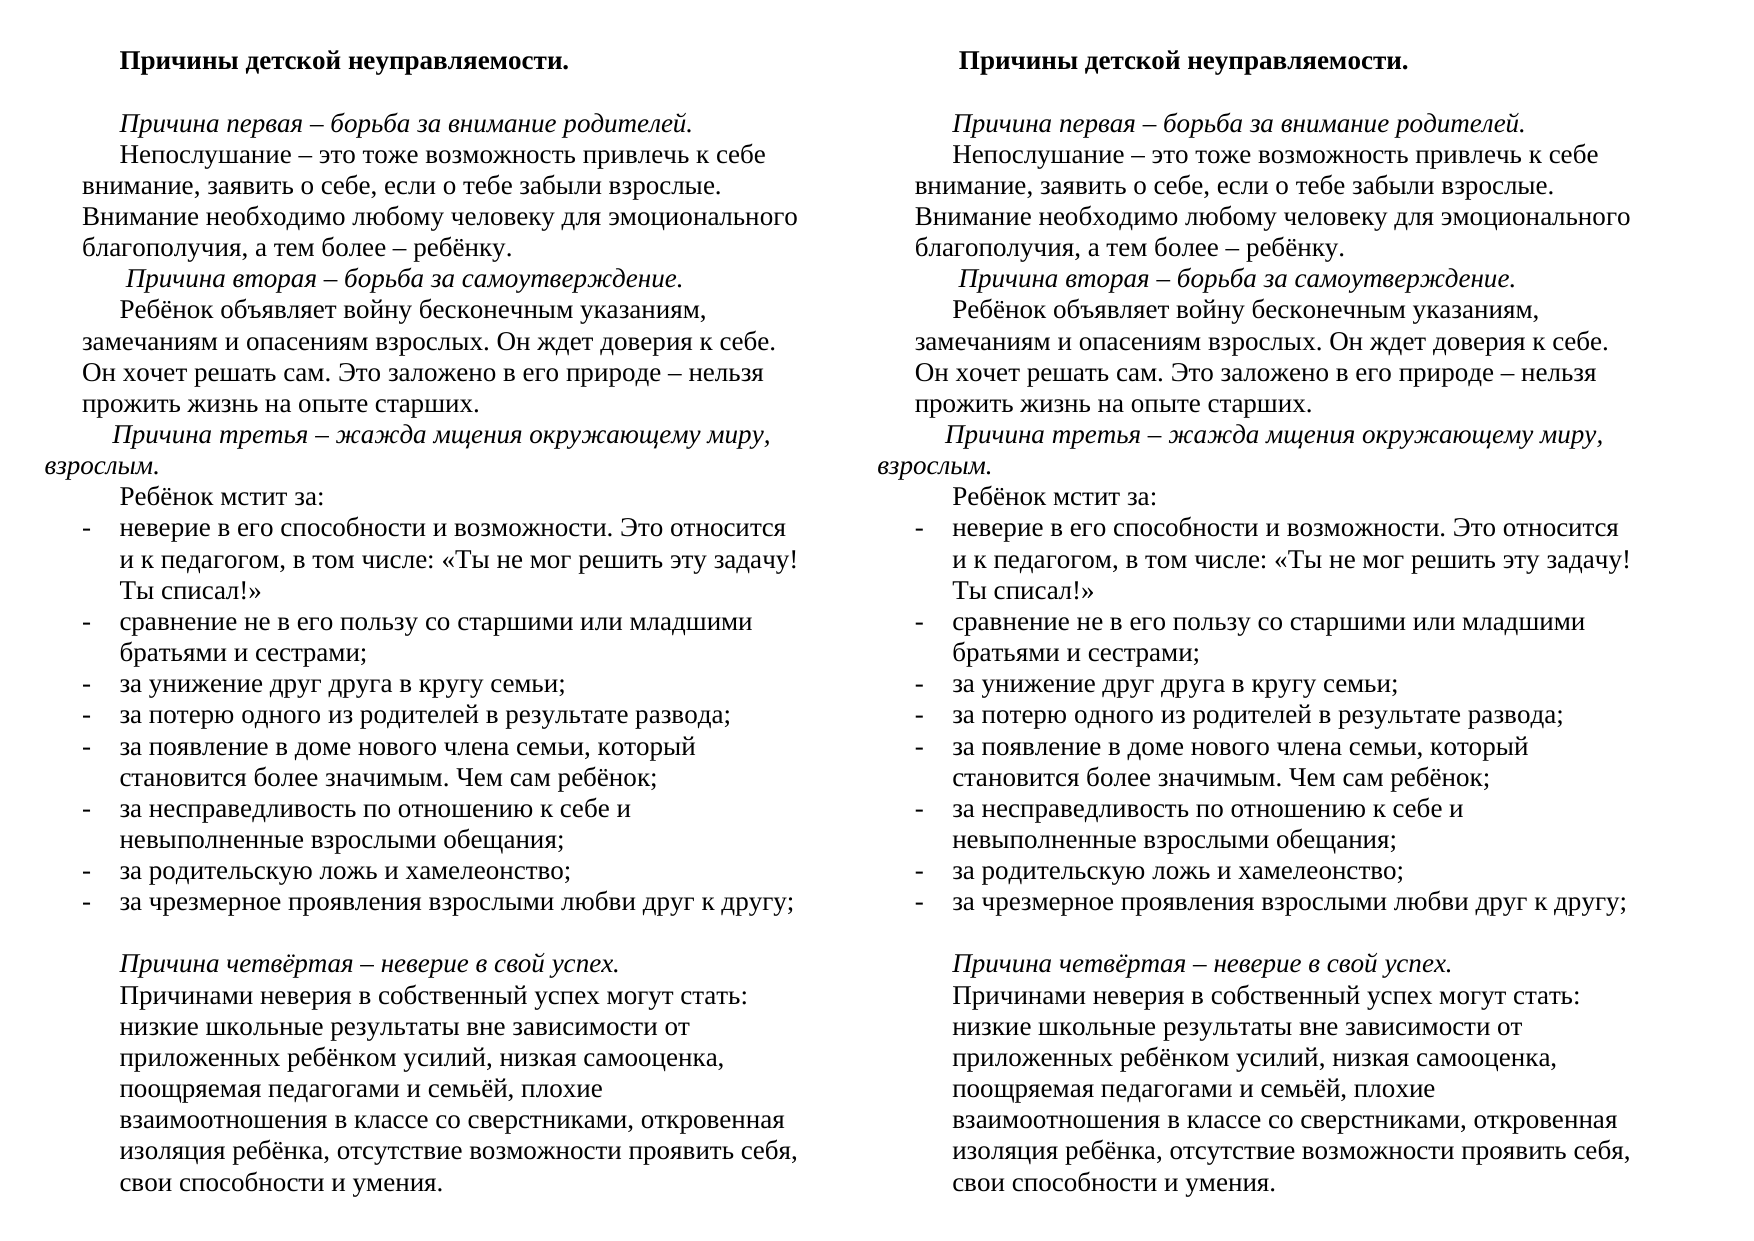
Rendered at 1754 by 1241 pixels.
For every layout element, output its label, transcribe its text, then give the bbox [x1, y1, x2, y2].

text Ребёнок мстит за: [952, 480, 1636, 512]
list за появление в доме нового члена семьи, который становится более значимым. Чем сам ребёнок; [82, 729, 803, 792]
text Причина вторая – борьба за самоутверждение. [44, 262, 803, 293]
text Причины детской неуправляемости. [82, 44, 803, 76]
list за появление в доме нового члена семьи, который становится более значимым. Чем сам ребёнок; [914, 729, 1636, 792]
list за несправедливость по отношению к себе и невыполненные взрослыми обещания; [914, 792, 1636, 854]
list за родительскую ложь и хамелеонство; [82, 854, 803, 885]
list за родительскую ложь и хамелеонство; [914, 854, 1636, 885]
text Причинами неверия в собственный успех могут стать: низкие школьные результаты вне зависимости от приложенных ребёнком усилий, низкая самооценка, поощряемая педагогами и семьёй, плохие взаимоотношения в классе со сверстниками, откровенная изоляция ребёнка, отсутствие возможности проявить себя, свои способности и умения. [119, 979, 803, 1197]
list за унижение друг друга в кругу семьи; [914, 667, 1636, 698]
text Ребёнок мстит за: [119, 480, 803, 512]
text Причина четвёртая – неверие в свой успех. [952, 948, 1636, 979]
text Причина четвёртая – неверие в свой успех. [119, 948, 803, 979]
list неверие в его способности и возможности. Это относится и к педагогом, в том числе: «Ты не мог решить эту задачу! Ты списал!» [82, 512, 803, 605]
text Причина третья – жажда мщения окружающему миру, взрослым. [877, 418, 1636, 480]
list за чрезмерное проявления взрослыми любви друг к другу; [82, 885, 803, 916]
text Ребёнок объявляет войну бесконечным указаниям, замечаниям и опасениям взрослых. Он ждет доверия к себе. Он хочет решать сам. Это заложено в его природе – нельзя прожить жизнь на опыте старших. [82, 293, 803, 418]
list за потерю одного из родителей в результате развода; [82, 698, 803, 729]
list за чрезмерное проявления взрослыми любви друг к другу; [914, 885, 1636, 916]
list сравнение не в его пользу со старшими или младшими братьями и сестрами; [82, 605, 803, 667]
text Непослушание – это тоже возможность привлечь к себе внимание, заявить о себе, если о тебе забыли взрослые. Внимание необходимо любому человеку для эмоционального благополучия, а тем более – ребёнку. [914, 138, 1636, 262]
text Причины детской неуправляемости. [914, 44, 1636, 76]
text Причина третья – жажда мщения окружающему миру, взрослым. [44, 418, 803, 480]
list сравнение не в его пользу со старшими или младшими братьями и сестрами; [914, 605, 1636, 667]
list за унижение друг друга в кругу семьи; [82, 667, 803, 698]
text Причина вторая – борьба за самоутверждение. [877, 262, 1636, 293]
list за несправедливость по отношению к себе и невыполненные взрослыми обещания; [82, 792, 803, 854]
text Ребёнок объявляет войну бесконечным указаниям, замечаниям и опасениям взрослых. Он ждет доверия к себе. Он хочет решать сам. Это заложено в его природе – нельзя прожить жизнь на опыте старших. [914, 293, 1636, 418]
list неверие в его способности и возможности. Это относится и к педагогом, в том числе: «Ты не мог решить эту задачу! Ты списал!» [914, 512, 1636, 605]
text Причинами неверия в собственный успех могут стать: низкие школьные результаты вне зависимости от приложенных ребёнком усилий, низкая самооценка, поощряемая педагогами и семьёй, плохие взаимоотношения в классе со сверстниками, откровенная изоляция ребёнка, отсутствие возможности проявить себя, свои способности и умения. [952, 979, 1636, 1197]
text Непослушание – это тоже возможность привлечь к себе внимание, заявить о себе, если о тебе забыли взрослые. Внимание необходимо любому человеку для эмоционального благополучия, а тем более – ребёнку. [82, 138, 803, 262]
list за потерю одного из родителей в результате развода; [914, 698, 1636, 729]
text Причина первая – борьба за внимание родителей. [914, 107, 1636, 138]
text Причина первая – борьба за внимание родителей. [82, 107, 803, 138]
